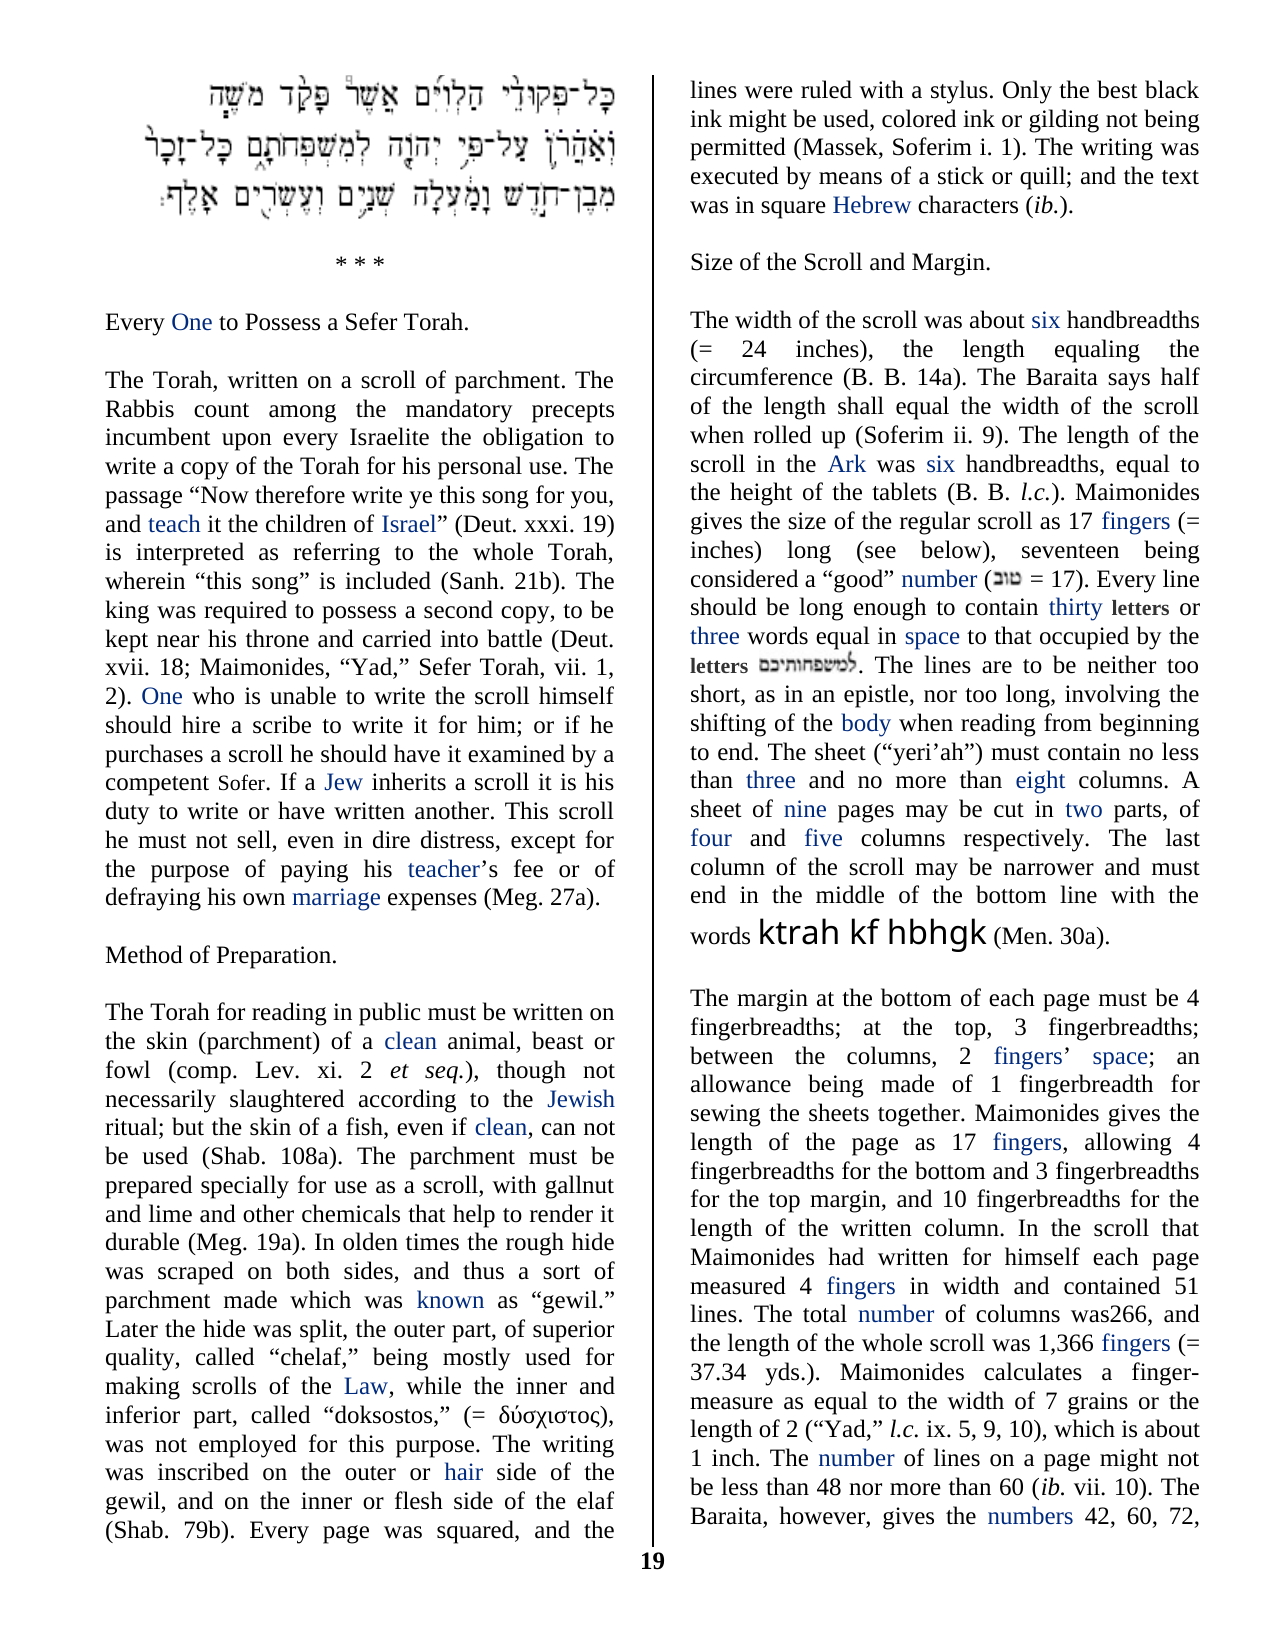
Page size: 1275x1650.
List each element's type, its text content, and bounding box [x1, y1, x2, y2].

text Method of Preparation. [105, 940, 615, 969]
text The Torah for reading in public must be written on the skin (parchment) of a clean animal, beast or fowl (comp. Lev. xi. 2 et seq.), though not necessarily slaughtered according to the Jewish ritual; but the skin of a fish, even if clean, can not be used (Shab. 108a). The parchment must be prepared specially for use as a scroll, with gallnut and lime and other chemicals that help to render it durable (Meg. 19a). In olden times the rough hide was scraped on both sides, and thus a sort of parchment made which was known as “gewil.” Later the hide was split, the outer part, of superior quality, called “chelaf,” being mostly used for making scrolls of the Law, while the inner and inferior part, called “doksostos,” (= δύσχιστος), was not employed for this purpose. The writing was inscribed on the outer or hair side of the gewil, and on the inner or flesh side of the elaf (Shab. 79b). Every page was squared, and the lines were ruled with a stylus. Only the best black ink might be used, colored ink or gilding not being permitted (Massek, Soferim i. 1). The writing was executed by means of a stick or quill; and the text was in square Hebrew characters (ib.). [105, 997, 615, 1544]
text Every One to Possess a Sefer Torah. [105, 307, 615, 336]
text The width of the scroll was about six handbreadths (= 24 inches), the length equaling the circumference (B. B. 14a). The Baraita says half of the length shall equal the width of the scroll when rolled up (Soferim ii. 9). The length of the scroll in the Ark was six handbreadths, equal to the height of the tablets (B. B. l.c.). Maimonides gives the size of the regular scroll as 17 fingers (= inches) long (see below), seventeen being considered a “good” number ( = 17). Every line should be long enough to contain thirty letters or three words equal in space to that occupied by the letters . The lines are to be neither too short, as in an epistle, nor too long, involving the shifting of the body when reading from beginning to end. The sheet (“yeri’ah”) must contain no less than three and no more than eight columns. A sheet of nine pages may be cut in two parts, of four and five columns respectively. The last column of the scroll may be narrower and must end in the middle of the bottom line with the words ktrah kf hbhgk (Men. 30a). [690, 305, 1200, 954]
picture [125, 75, 615, 222]
picture [758, 650, 858, 674]
text The Torah, written on a scroll of parchment. The Rabbis count among the mandatory precepts incumbent upon every Israelite the obligation to write a copy of the Torah for his personal use. The passage “Now therefore write ye this song for you, and teach it the children of Israel” (Deut. xxxi. 19) is interpreted as referring to the whole Torah, wherein “this song” is included (Sanh. 21b). The king was required to possess a second copy, to be kept near his throne and carried into battle (Deut. xvii. 18; Maimonides, “Yad,” Sefer Torah, vii. 1, 2). One who is unable to write the scroll himself should hire a scribe to write it for him; or if he purchases a scroll he should have it examined by a competent Sofer. If a Jew inherits a scroll it is his duty to write or have written another. This scroll he must not sell, even in dire distress, except for the purpose of paying his teacher’s fee or of defraying his own marriage expenses (Meg. 27a). [105, 365, 615, 911]
text * * * [105, 250, 615, 279]
picture [992, 569, 1024, 587]
text The Torah for reading in public must be written on the skin (parchment) of a clean animal, beast or fowl (comp. Lev. xi. 2 et seq.), though not necessarily slaughtered according to the Jewish ritual; but the skin of a fish, even if clean, can not be used (Shab. 108a). The parchment must be prepared specially for use as a scroll, with gallnut and lime and other chemicals that help to render it durable (Meg. 19a). In olden times the rough hide was scraped on both sides, and thus a sort of parchment made which was known as “gewil.” Later the hide was split, the outer part, of superior quality, called “chelaf,” being mostly used for making scrolls of the Law, while the inner and inferior part, called “doksostos,” (= δύσχιστος), was not employed for this purpose. The writing was inscribed on the outer or hair side of the gewil, and on the inner or flesh side of the elaf (Shab. 79b). Every page was squared, and the lines were ruled with a stylus. Only the best black ink might be used, colored ink or gilding not being permitted (Massek, Soferim i. 1). The writing was executed by means of a stick or quill; and the text was in square Hebrew characters (ib.). [690, 75, 1200, 219]
text Size of the Scroll and Margin. [690, 247, 1200, 276]
